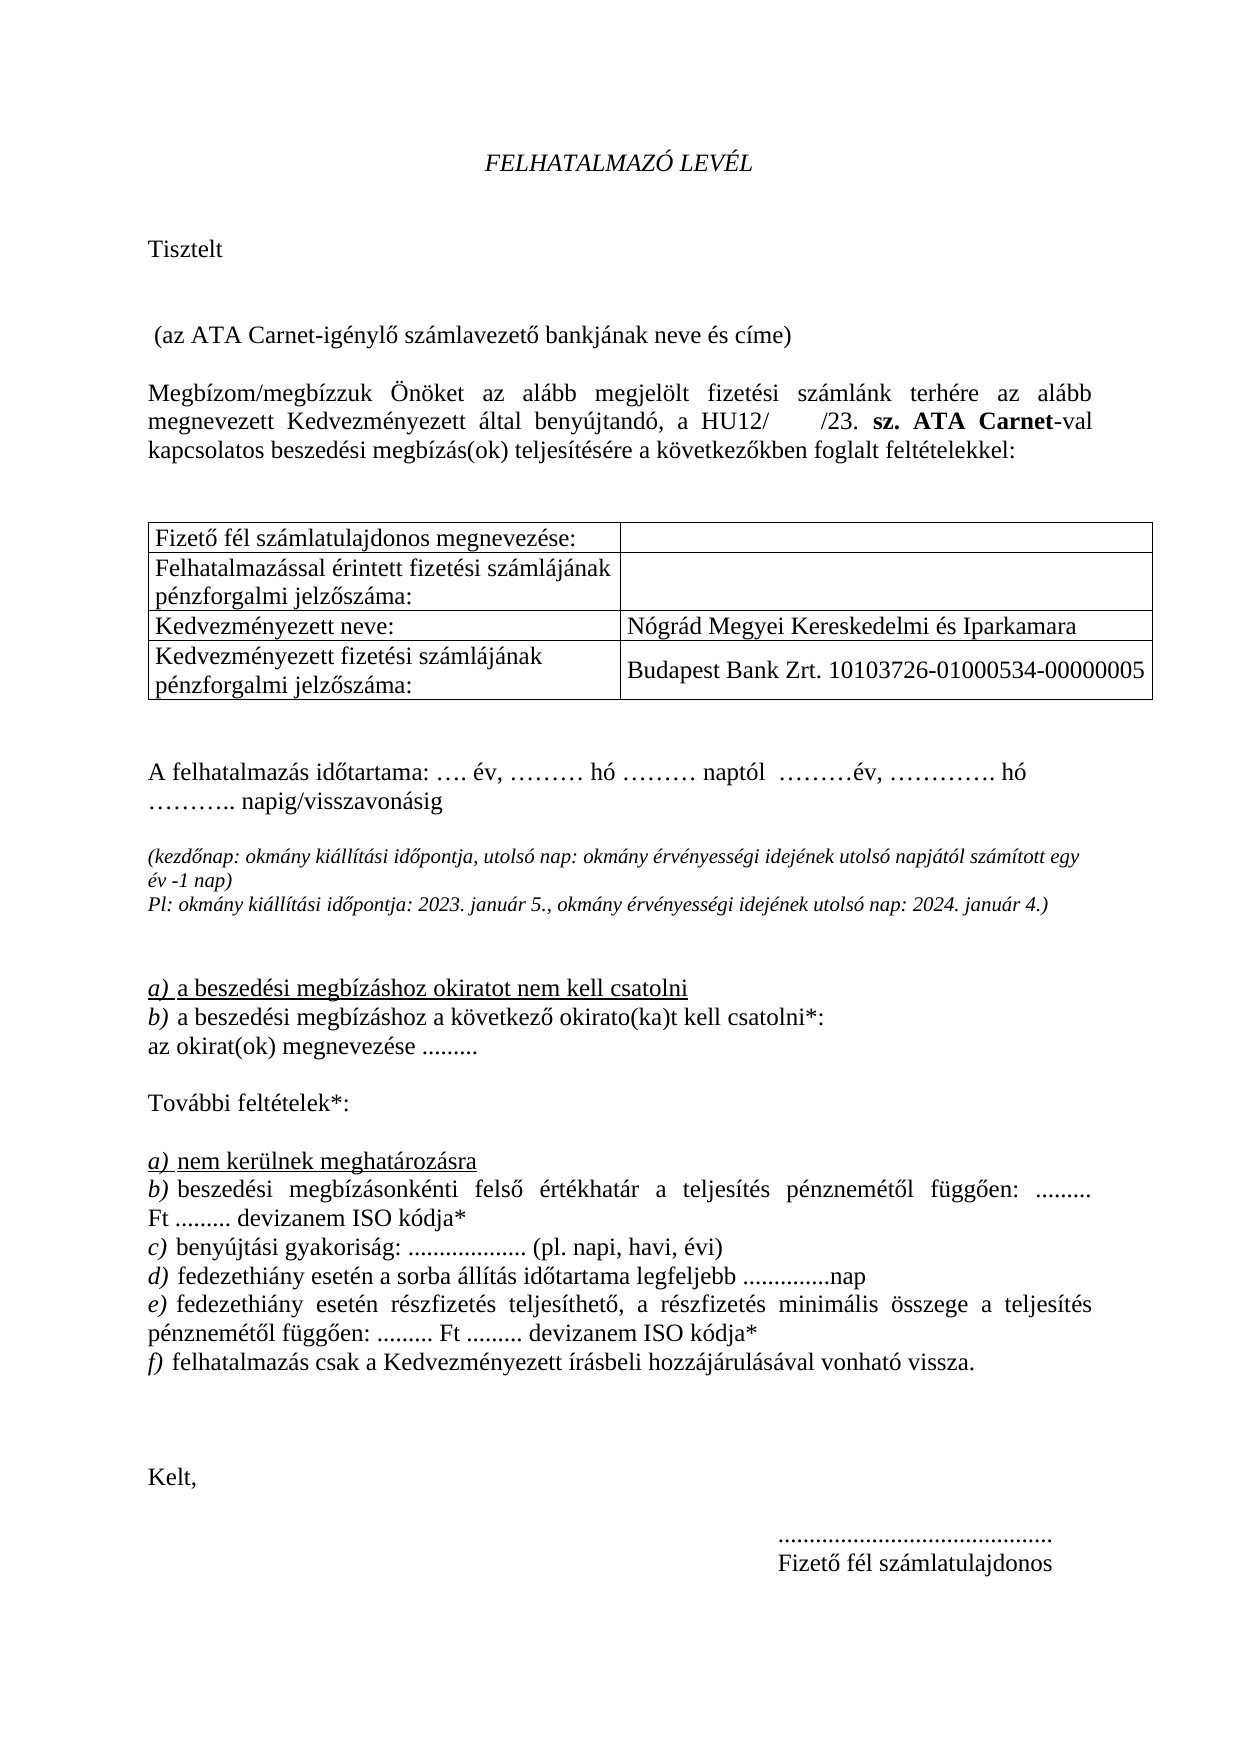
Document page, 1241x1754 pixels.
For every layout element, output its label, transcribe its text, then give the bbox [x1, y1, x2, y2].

table_header [621, 523, 1152, 552]
text Megbízom/megbízzuk Önöket az alább megjelölt fizetési számlánk terhére az alább megnevezett Kedvezményezett által benyújtandó, a HU12/ /23. sz. ATA Carnet-val kapcsolatos beszedési megbízás(ok) teljesítésére a következőkben foglalt feltételekkel: [148, 378, 1093, 464]
text További feltételek*: [148, 1088, 1093, 1117]
text (kezdőnap: okmány kiállítási időpontja, utolsó nap: okmány érvényességi idejének utolsó napjától számított egy év -1 nap) [148, 844, 1093, 892]
table_cell [621, 553, 1152, 610]
text a) a beszedési megbízáshoz okiratot nem kell csatolni [148, 973, 1093, 1002]
table_cell Nógrád Megyei Kereskedelmi és Iparkamara [621, 611, 1152, 640]
text Tisztelt [148, 234, 1093, 263]
text az okirat(ok) megnevezése ......... [148, 1031, 1093, 1059]
text A felhatalmazás időtartama: …. év, ……… hó ……… naptól ………év, …………. hó ……….. napig/visszavonásig [148, 757, 1093, 815]
table_header Fizető fél számlatulajdonos megnevezése: [149, 523, 620, 552]
table_cell Budapest Bank Zrt. 10103726-01000534-00000005 [621, 641, 1152, 698]
text b) beszedési megbízásonkénti felső értékhatár a teljesítés pénznemétől függően: ......... Ft ......... devizanem ISO kódja* [148, 1174, 1093, 1232]
text Pl: okmány kiállítási időpontja: 2023. január 5., okmány érvényességi idejének utolsó nap: 2024. január 4.) [148, 892, 1093, 916]
text d) fedezethiány esetén a sorba állítás időtartama legfeljebb ..............nap [148, 1261, 1093, 1289]
table_cell Kedvezményezett fizetési számlájának pénzforgalmi jelzőszáma: [149, 641, 620, 698]
text (az ATA Carnet-igénylő számlavezető bankjának neve és címe) [148, 320, 1093, 349]
table_cell Kedvezményezett neve: [149, 611, 620, 640]
text e) fedezethiány esetén részfizetés teljesíthető, a részfizetés minimális összege a teljesítés pénznemétől függően: ......... Ft ......... devizanem ISO kódja* [148, 1289, 1093, 1347]
text Kelt, [148, 1462, 1093, 1491]
text ............................................ Fizető fél számlatulajdonos [738, 1519, 1093, 1577]
text c) benyújtási gyakoriság: ................... (pl. napi, havi, évi) [148, 1232, 1093, 1261]
text FELHATALMAZÓ LEVÉL [148, 148, 1093, 176]
table_cell Felhatalmazással érintett fizetési számlájának pénzforgalmi jelzőszáma: [149, 553, 620, 610]
text f) felhatalmazás csak a Kedvezményezett írásbeli hozzájárulásával vonható vissza. [148, 1347, 1093, 1376]
text b) a beszedési megbízáshoz a következő okirato(ka)t kell csatolni*: [148, 1002, 1093, 1031]
text a) nem kerülnek meghatározásra [148, 1146, 1093, 1174]
